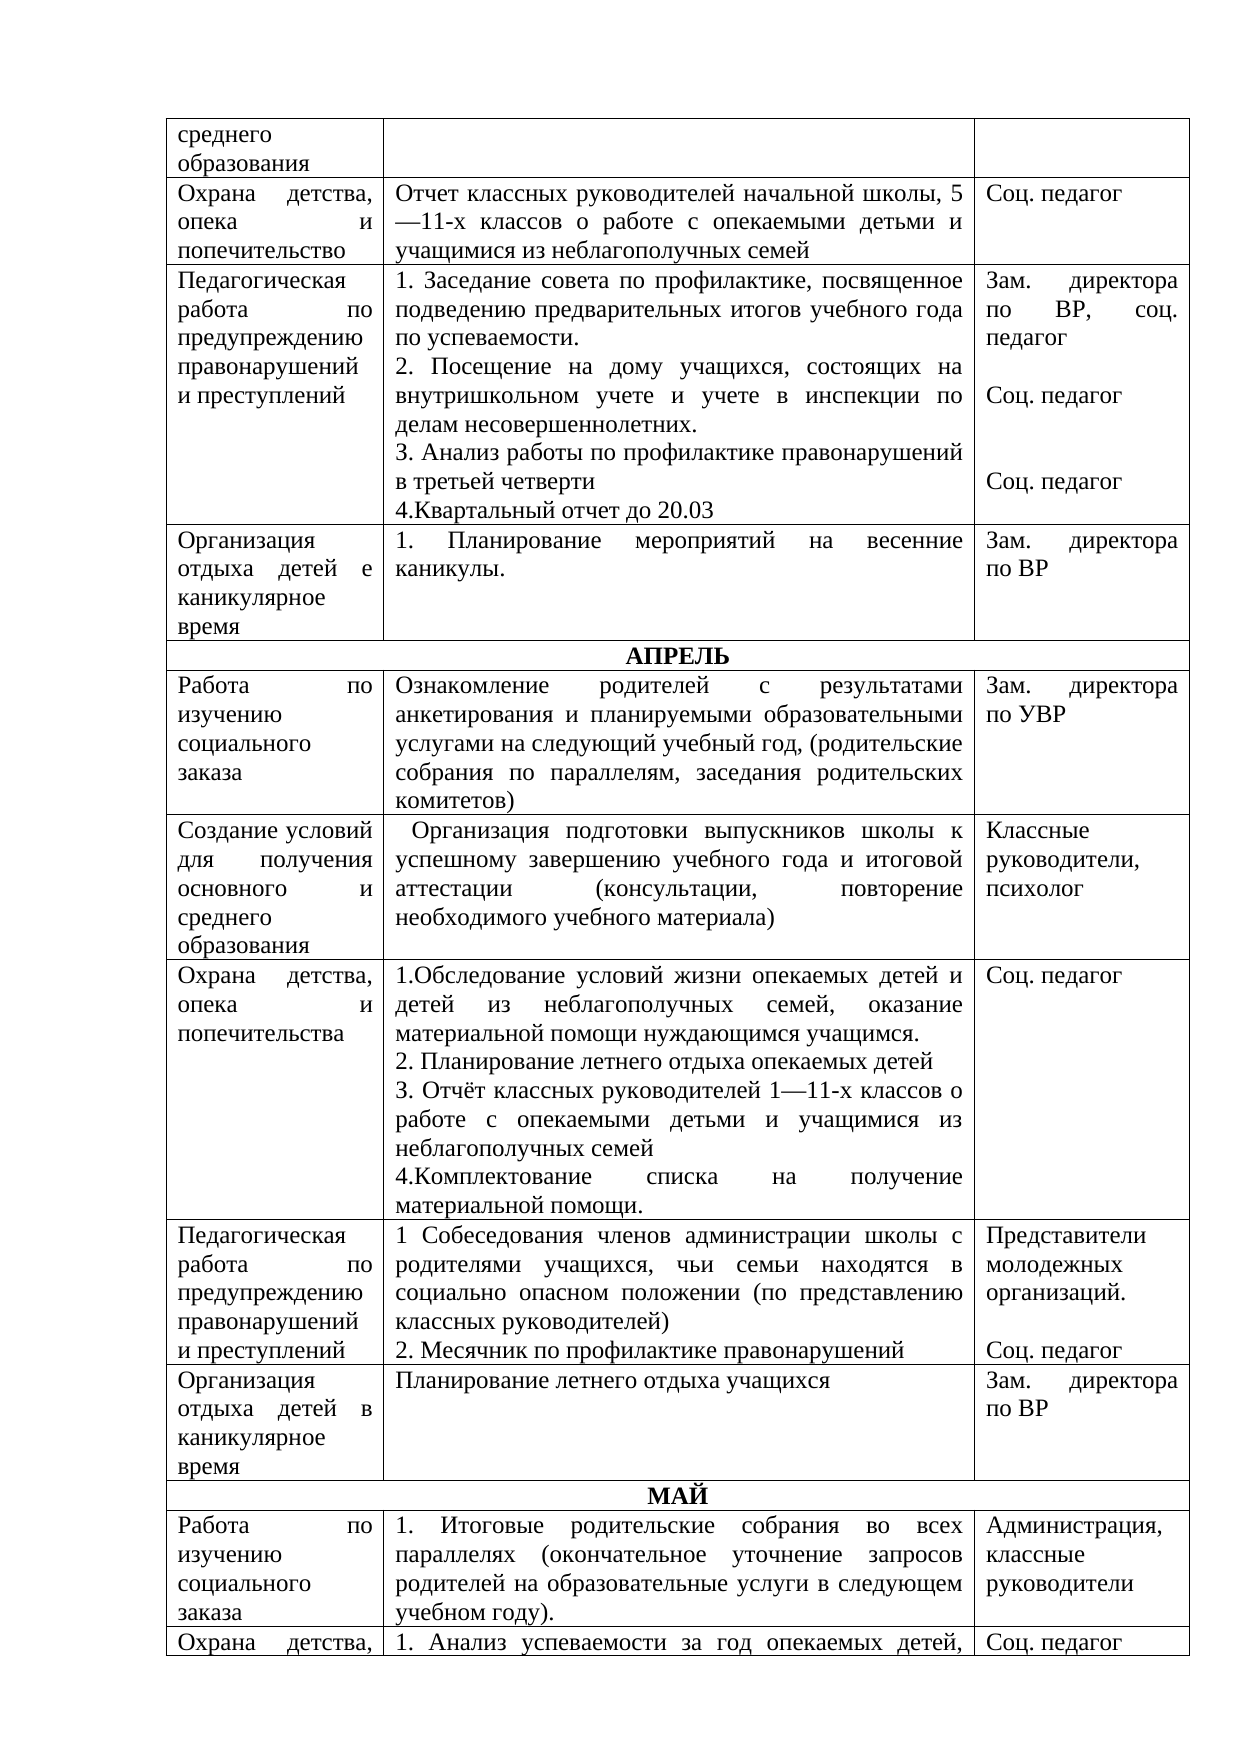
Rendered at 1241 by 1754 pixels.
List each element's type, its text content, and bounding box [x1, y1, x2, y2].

table_cell Представители молодежных организаций. Соц. педагог [975, 1220, 1189, 1364]
table_cell Ознакомление родителей с результатами анкетирования и планируемыми образовательными услугами на следующий учебный год, (родительские собрания по параллелям, заседания родительских комитетов) [384, 671, 974, 814]
table_cell Соц. педагог [975, 178, 1189, 264]
table_cell Работа по изучению социального заказа [167, 1511, 383, 1626]
table_cell 1. Заседание совета по профилактике, посвященное подведению предварительных итогов учебного года по успеваемости. 2. Посещение на дому учащихся, состоящих на внутришкольном учете и учете в инспекции по делам несовершеннолетних. З. Анализ работы по профилактике правонарушений в третьей четверти 4.Квартальный отчет до 20.03 [384, 265, 974, 524]
table_cell Создание условий для получения основного и среднего образования [167, 815, 383, 959]
table_cell 1.Обследование условий жизни опекаемых детей и детей из неблагополучных семей, оказание материальной помощи нуждающимся учащимся. 2. Планирование летнего отдыха опекаемых детей З. Отчёт классных руководителей 1—11-х классов о работе с опекаемыми детьми и учащимися из неблагополучных семей 4.Комплектование списка на получение материальной помощи. [384, 960, 974, 1219]
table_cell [167, 1627, 383, 1655]
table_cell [384, 1627, 974, 1655]
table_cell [384, 119, 974, 177]
table_cell Педагогическая работа по предупреждению правонарушений и преступлений [167, 1220, 383, 1364]
table_cell Организация отдыха детей е каникулярное время [167, 525, 383, 640]
table_cell Соц. педагог [975, 960, 1189, 1219]
table_cell Администрация, классные руководители [975, 1511, 1189, 1626]
table_cell Охрана детства, опека и попечительства [167, 960, 383, 1219]
table_cell Работа по изучению социального заказа [167, 671, 383, 814]
table_cell Охрана детства, опека и попечительство [167, 178, 383, 264]
table_cell Организация отдыха детей в каникулярное время [167, 1365, 383, 1480]
table_cell АПРЕЛЬ [167, 641, 1189, 669]
table_cell Отчет классных руководителей начальной школы, 5—11-х классов о работе с опекаемыми детьми и учащимися из неблагополучных семей [384, 178, 974, 264]
table_cell Организация подготовки выпускников школы к успешному завершению учебного года и итоговой аттестации (консультации, повторение необходимого учебного материала) [384, 815, 974, 959]
table_cell 1. Итоговые родительские собрания во всех параллелях (окончательное уточнение запросов родителей на образовательные услуги в следующем учебном году). [384, 1511, 974, 1626]
table_cell Зам. директора по ВР, соц. педагог Соц. педагог Соц. педагог [975, 265, 1189, 524]
table_cell Зам. директора по ВР [975, 525, 1189, 640]
table_cell Планирование летнего отдыха учащихся [384, 1365, 974, 1480]
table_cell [975, 119, 1189, 177]
table_cell Соц. педагог [975, 1627, 1189, 1655]
table_cell МАЙ [167, 1481, 1189, 1509]
table_cell Классные руководители, психолог [975, 815, 1189, 959]
table_cell 1. Планирование мероприятий на весенние каникулы. [384, 525, 974, 640]
table_cell Зам. директора по УВР [975, 671, 1189, 814]
table_cell Зам. директора по ВР [975, 1365, 1189, 1480]
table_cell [167, 119, 383, 177]
table_cell Педагогическая работа по предупреждению правонарушений и преступлений [167, 265, 383, 524]
table_cell 1 Собеседования членов администрации школы с родителями учащихся, чьи семьи находятся в социально опасном положении (по представлению классных руководителей) 2. Месячник по профилактике правонарушений [384, 1220, 974, 1364]
